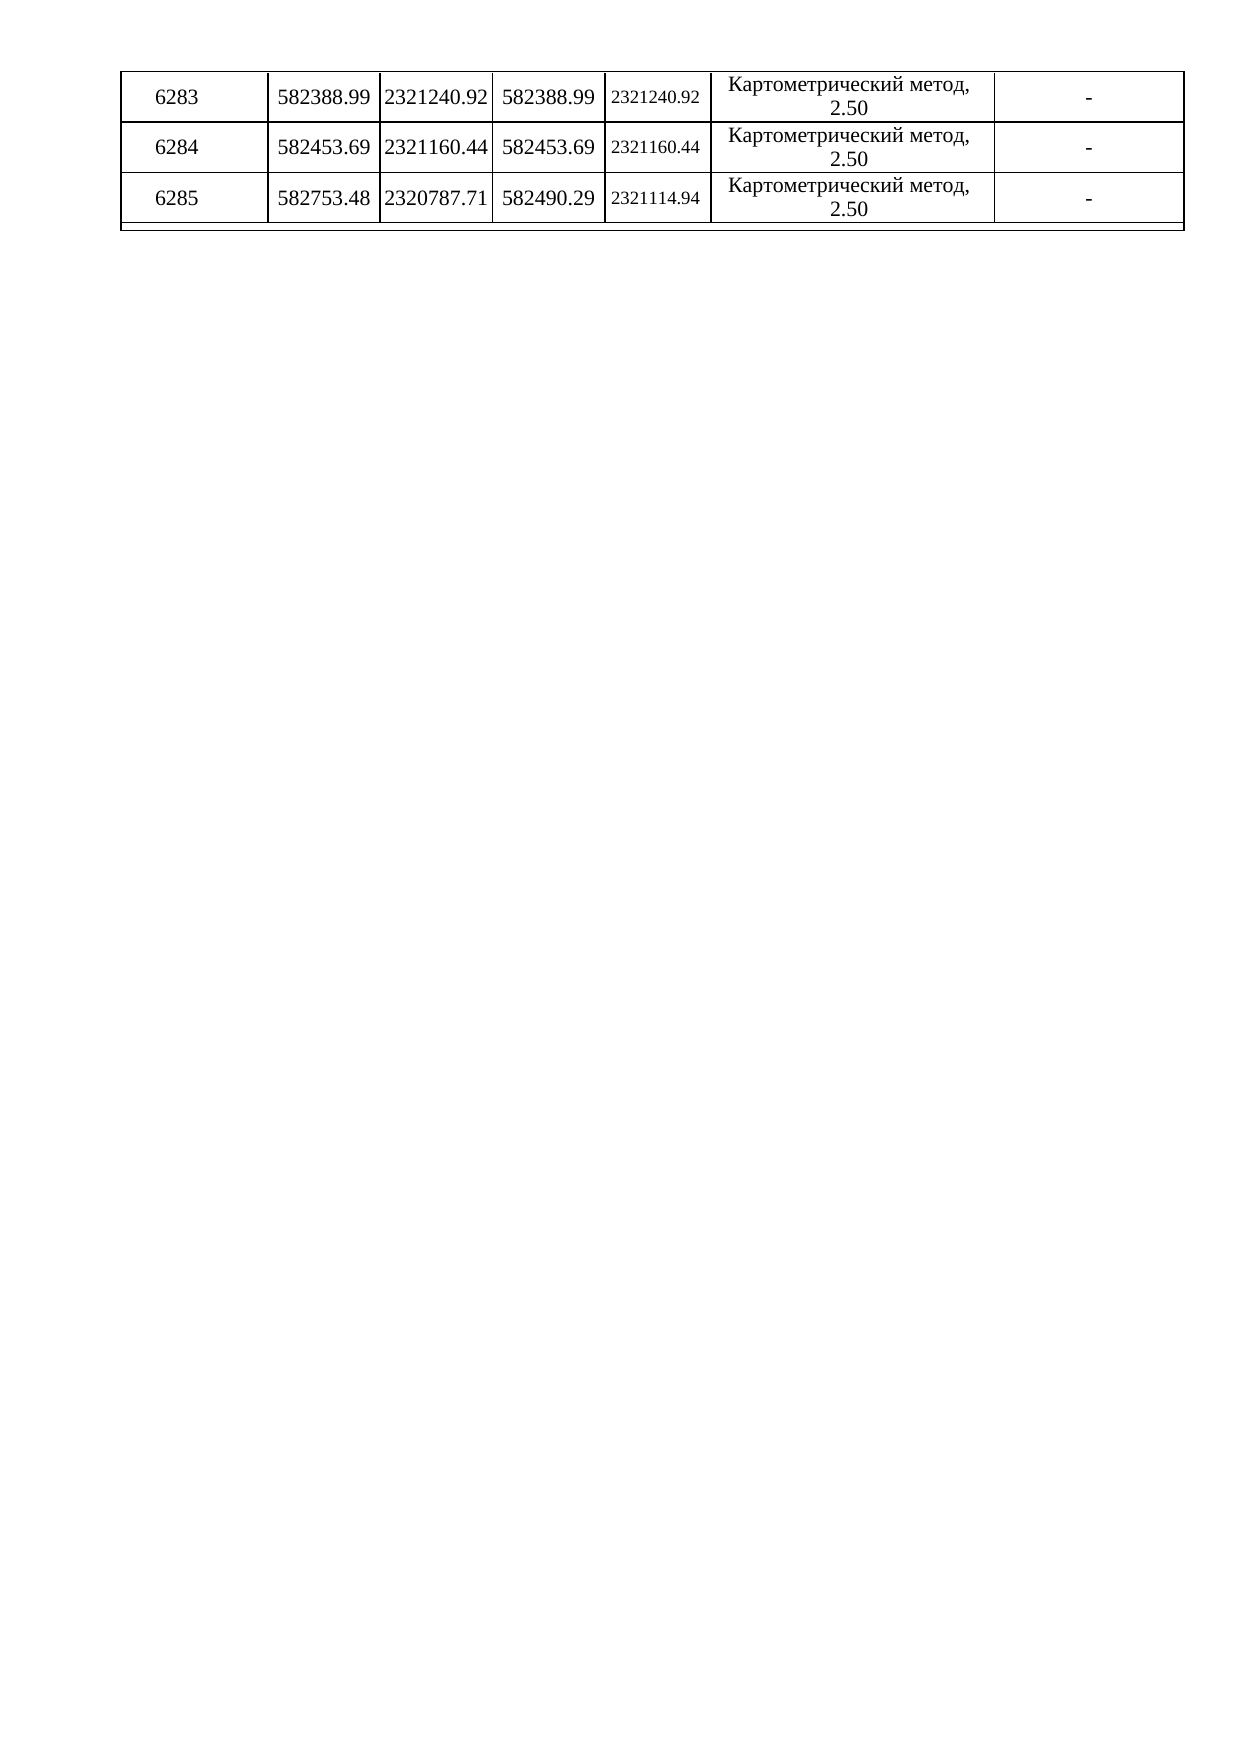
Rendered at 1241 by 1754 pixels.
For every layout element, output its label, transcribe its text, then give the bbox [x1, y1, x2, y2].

table_cell 6284 [122, 123, 267, 172]
table_cell 582490.29 [493, 173, 604, 222]
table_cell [712, 123, 994, 172]
table_cell - [995, 173, 1183, 222]
table_cell [994, 223, 1183, 229]
table_cell 582753.48 [269, 173, 379, 222]
table_cell 6285 [122, 173, 267, 222]
table_cell 2321240.92 [381, 72, 492, 121]
table_cell - [995, 123, 1183, 172]
table_cell [605, 223, 711, 229]
table_cell [493, 223, 605, 229]
table_cell 2321160.44 [381, 123, 492, 172]
table_cell [380, 223, 492, 229]
table_cell [268, 223, 380, 229]
table_cell 582388.99 [269, 72, 380, 121]
table_cell 2321114.94 [606, 173, 710, 222]
table_cell 6283 [122, 72, 268, 121]
table_cell Картометрический метод, 2.50 [712, 173, 994, 222]
table_cell 2320787.71 [381, 173, 492, 222]
table_cell 582453.69 [269, 123, 379, 172]
table_cell 2321240.92 [606, 72, 711, 121]
table_cell 582388.99 [493, 72, 605, 121]
table_cell - [995, 72, 1183, 121]
table_cell 2321160.44 [606, 123, 710, 172]
table_cell [122, 223, 268, 229]
table_cell [711, 223, 994, 229]
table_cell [712, 72, 994, 121]
table_cell 582453.69 [493, 123, 604, 172]
